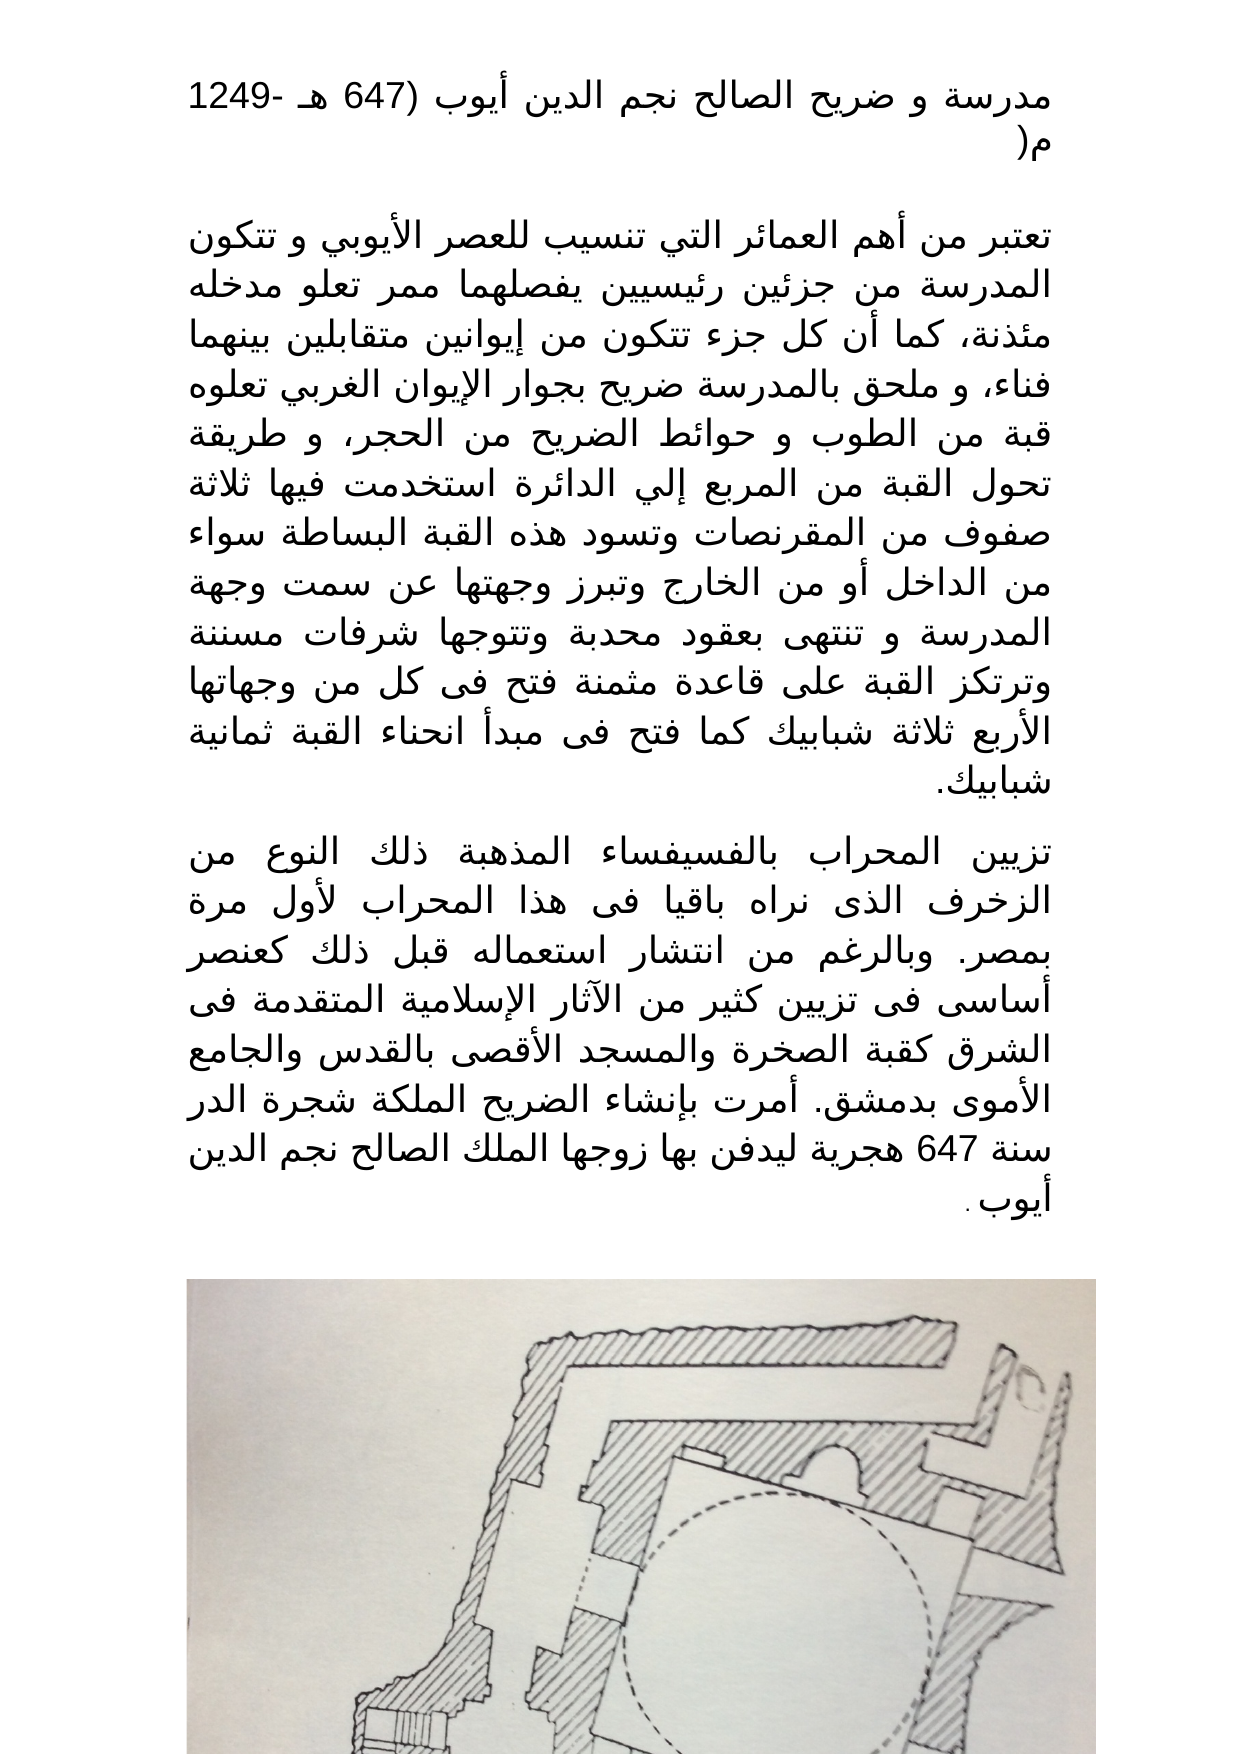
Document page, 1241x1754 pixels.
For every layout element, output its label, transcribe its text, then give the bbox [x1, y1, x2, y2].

picture [186, 1279, 1096, 1754]
text تزيين المحراب بالفسيفساء المذهبة ذلك النوع من الزخرف الذى نراه باقيا فى هذا المحراب لأول مرة بمصر. وبالرغم من انتشار استعماله قبل ذلك كعنصر أساسى فى تزيين كثير من الآثار الإسلامية المتقدمة فى الشرق كقبة الصخرة والمسجد الأقصى بالقدس والجامع الأموى بدمشق. أمرت بإنشاء الضريح الملكة شجرة الدر سنة 647 هجرية ليدفن بها زوجها الملك الصالح نجم الدين أيوب . [187, 829, 1053, 1219]
text تعتبر من أهم العمائر التي تنسيب للعصر الأيوبي و تتكون المدرسة من جزئين رئيسيين يفصلهما ممر تعلو مدخله مئذنة، كما أن كل جزء تتكون من إيوانين متقابلين بينهما فناء، و ملحق بالمدرسة ضريح بجوار الإيوان الغربي تعلوه قبة من الطوب و حوائط الضريح من الحجر، و طريقة تحول القبة من المربع إلي الدائرة استخدمت فيها ثلاثة صفوف من المقرنصات وتسود هذه القبة البساطة سواء من الداخل أو من الخارج وتبرز وجهتها عن سمت وجهة المدرسة و تنتهى بعقود محدبة وتتوجها شرفات مسننة وترتكز القبة على قاعدة مثمنة فتح فى كل من وجهاتها الأربع ثلاثة شبابيك كما فتح فى مبدأ انحناء القبة ثمانية شبابيك. [187, 213, 1053, 802]
